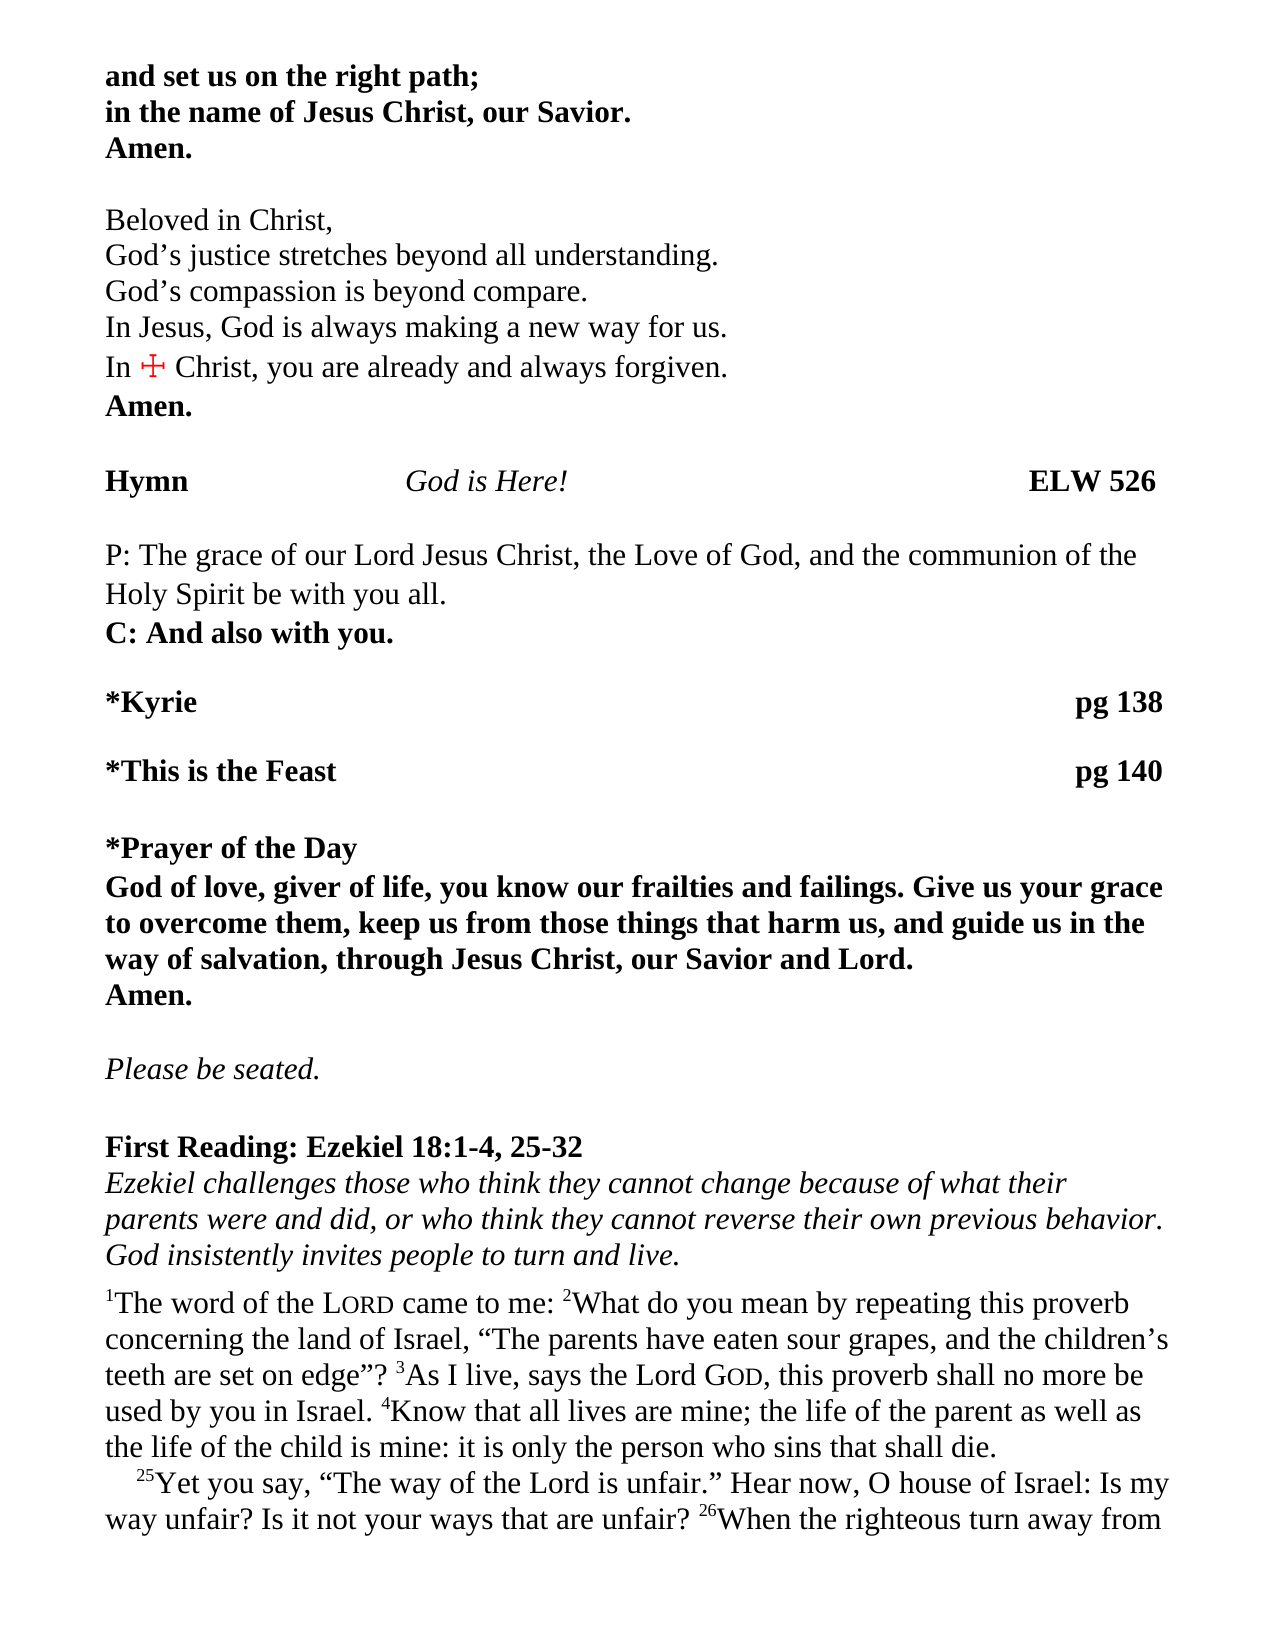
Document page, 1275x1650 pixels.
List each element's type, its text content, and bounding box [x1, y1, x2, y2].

text In ☩ Christ, you are already and always forgiven. [105, 344, 1170, 387]
text God of love, giver of life, you know our frailties and failings. Give us your grace to overcome them, keep us from those things that harm us, and guide us in the way of salvation, through Jesus Christ, our Savior and Lord. [914, 868, 1170, 976]
text P: The grace of our Lord Jesus Christ, the Love of God, and the communion of the Holy Spirit be with you all. [105, 536, 1170, 611]
text *Kyrie pg 138 [105, 683, 1170, 719]
text in the name of Jesus Christ, our Savior. [105, 93, 1170, 129]
text Hymn God is Here! ELW 526 [105, 462, 1170, 498]
text God’s compassion is beyond compare. [105, 273, 1170, 308]
text Please be seated. [105, 1051, 1170, 1087]
text Amen. [105, 976, 1170, 1012]
text and set us on the right path; [105, 57, 1170, 93]
text God’s justice stretches beyond all understanding. [105, 237, 1170, 273]
text Ezekiel challenges those who think they cannot change because of what their parents were and did, or who think they cannot reverse their own previous behavior. God insistently invites people to turn and live. [105, 1164, 1170, 1272]
text Amen. [105, 387, 1170, 423]
text Amen. [105, 129, 1170, 165]
text C: And also with you. [105, 614, 1170, 650]
text Beloved in Christ, [105, 201, 1170, 237]
text *Prayer of the Day [105, 829, 1170, 865]
text *This is the Feast pg 140 [105, 752, 1170, 788]
subtitle First Reading: Ezekiel 18:1-4, 25-32 [105, 1128, 1170, 1164]
text In Jesus, God is always making a new way for us. [105, 308, 1170, 344]
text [105, 1284, 1170, 1536]
